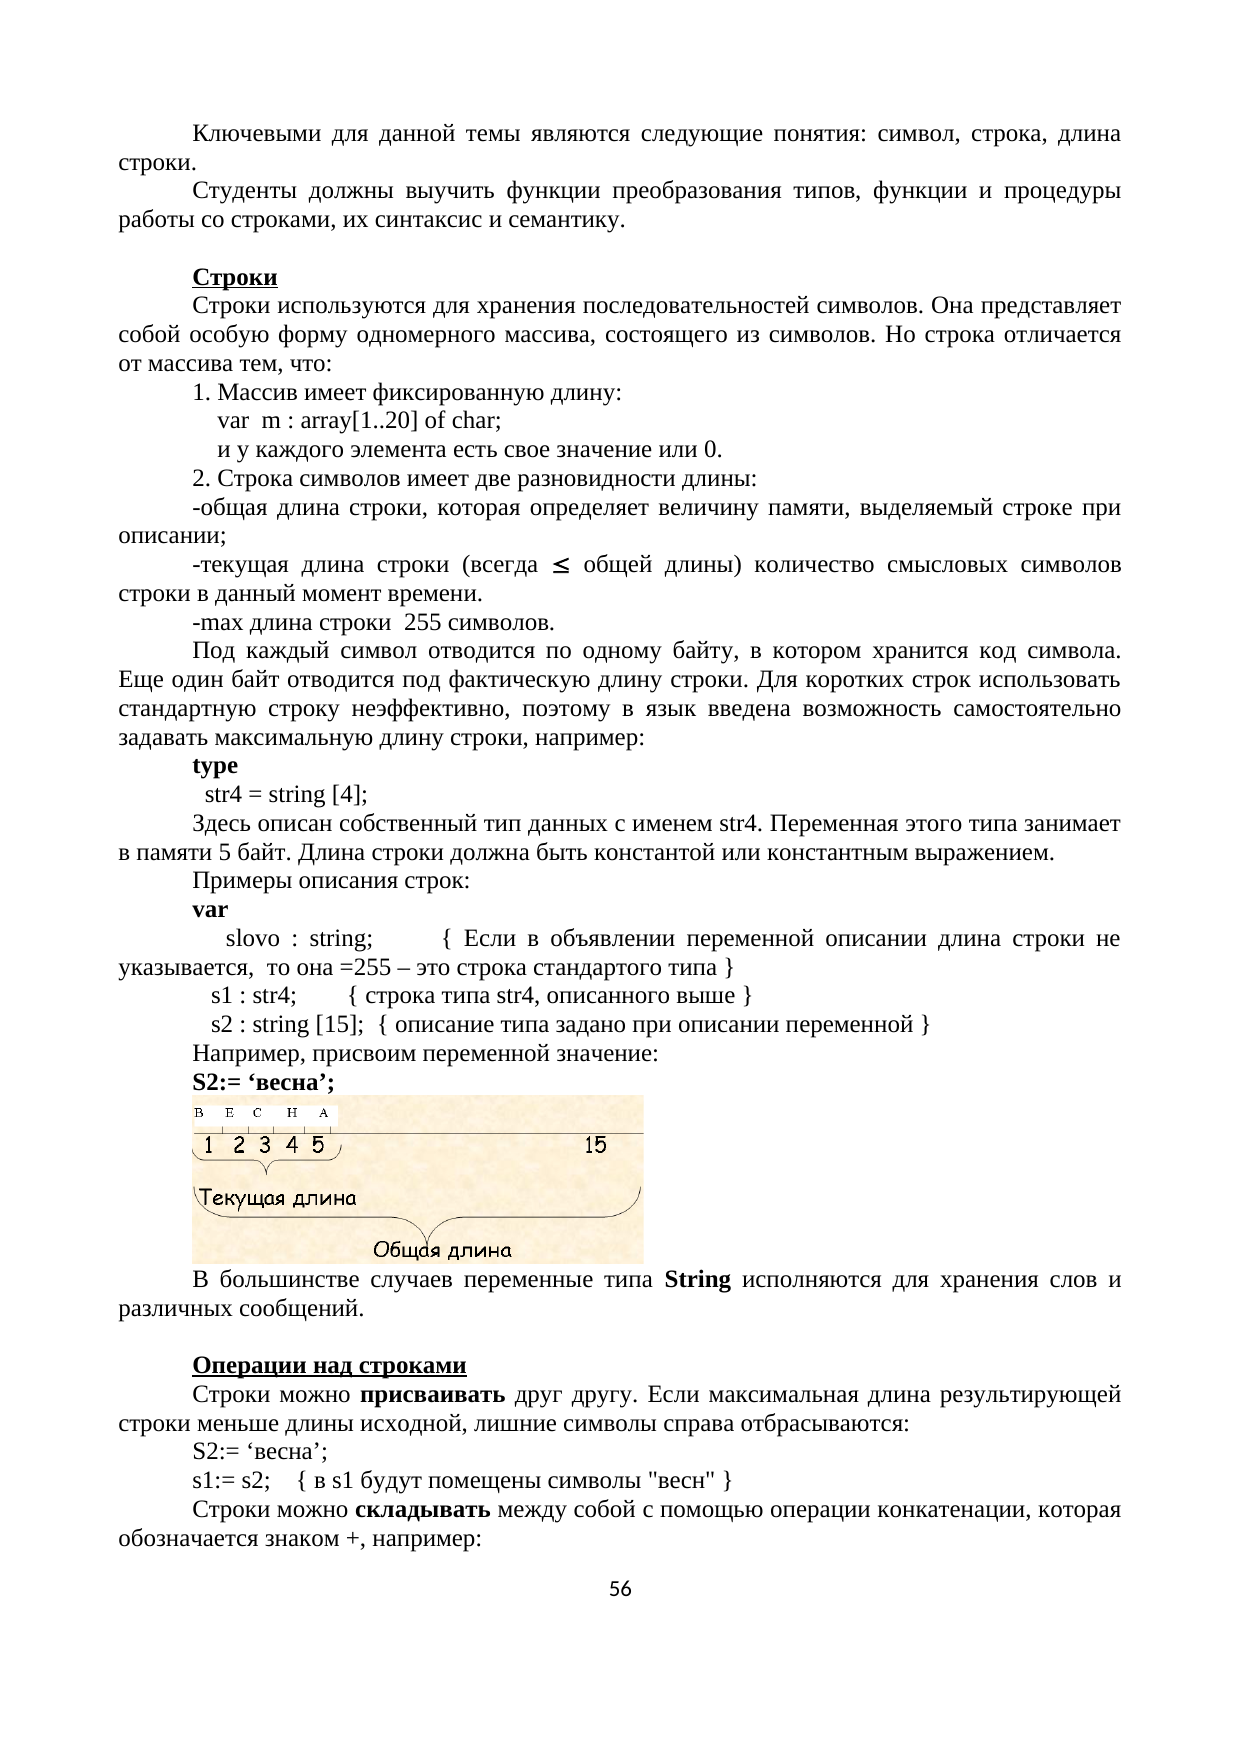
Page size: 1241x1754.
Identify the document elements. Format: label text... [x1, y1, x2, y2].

text S2:= ‘весна’; [118, 1067, 1122, 1096]
text Строки [118, 262, 1122, 291]
text Строки можно складывать между собой с помощью операции конкатенации, которая обозначается знаком +, например: [118, 1494, 1122, 1551]
picture [192, 1095, 644, 1264]
text Операции над строками [118, 1350, 1122, 1379]
text Строки можно присваивать друг другу. Если максимальная длина результирующей строки меньше длины исходной, лишние символы справа отбрасываются: [118, 1379, 1122, 1436]
text S2:= ‘весна’; [118, 1436, 1122, 1465]
text s2 : string [15]; { описание типа задано при описании переменной } [118, 1009, 1122, 1038]
text Под каждый символ отводится по одному байту, в котором хранится код символа. Еще один байт отводится под фактическую длину строки. Для коротких строк использовать стандартную строку неэффективно, поэтому в язык введена возможность самостоятельно задавать максимальную длину строки, например: [118, 636, 1122, 751]
text s1:= s2; { в s1 будут помещены символы "весн" } [118, 1465, 1122, 1494]
text s1 : str4; { строка типа str4, описанного выше } [118, 981, 1122, 1009]
text Например, присвоим переменной значение: [118, 1038, 1122, 1067]
text var [118, 894, 1122, 923]
text В большинстве случаев переменные типа String исполняются для хранения слов и различных сообщений. [118, 1264, 1122, 1321]
text Строки используются для хранения последовательностей символов. Она представляет собой особую форму одномерного массива, состоящего из символов. Но строка отличается от массива тем, что: [118, 291, 1122, 377]
text 1. Массив имеет фиксированную длину: [118, 377, 1122, 406]
text Примеры описания строк: [118, 866, 1122, 894]
text var m : array[1..20] of char; [118, 406, 1122, 434]
text slovo : string; { Если в объявлении переменной описании длина строки не указывается, то она =255 – это строка стандартого типа } [118, 923, 1122, 981]
text Студенты должны выучить функции преобразования типов, функции и процедуры работы со строками, их синтаксис и семантику. [118, 176, 1122, 233]
text Ключевыми для данной темы являются следующие понятия: символ, строка, длина строки. [118, 118, 1122, 176]
text -общая длина строки, которая определяет величину памяти, выделяемый строке при описании; [118, 492, 1122, 549]
text str4 = string [4]; [118, 779, 1122, 808]
text и у каждого элемента есть свое значение или 0. [118, 434, 1122, 463]
text Здесь описан собственный тип данных с именем str4. Переменная этого типа занимает в памяти 5 байт. Длина строки должна быть константой или константным выражением. [118, 808, 1122, 866]
text -текущая длина строки (всегда общей длины) количество смысловых символов строки в данный момент времени. [118, 549, 1122, 607]
text 2. Строка символов имеет две разновидности длины: [118, 463, 1122, 492]
text -max длина строки 255 символов. [118, 607, 1122, 636]
text type [118, 751, 1122, 779]
